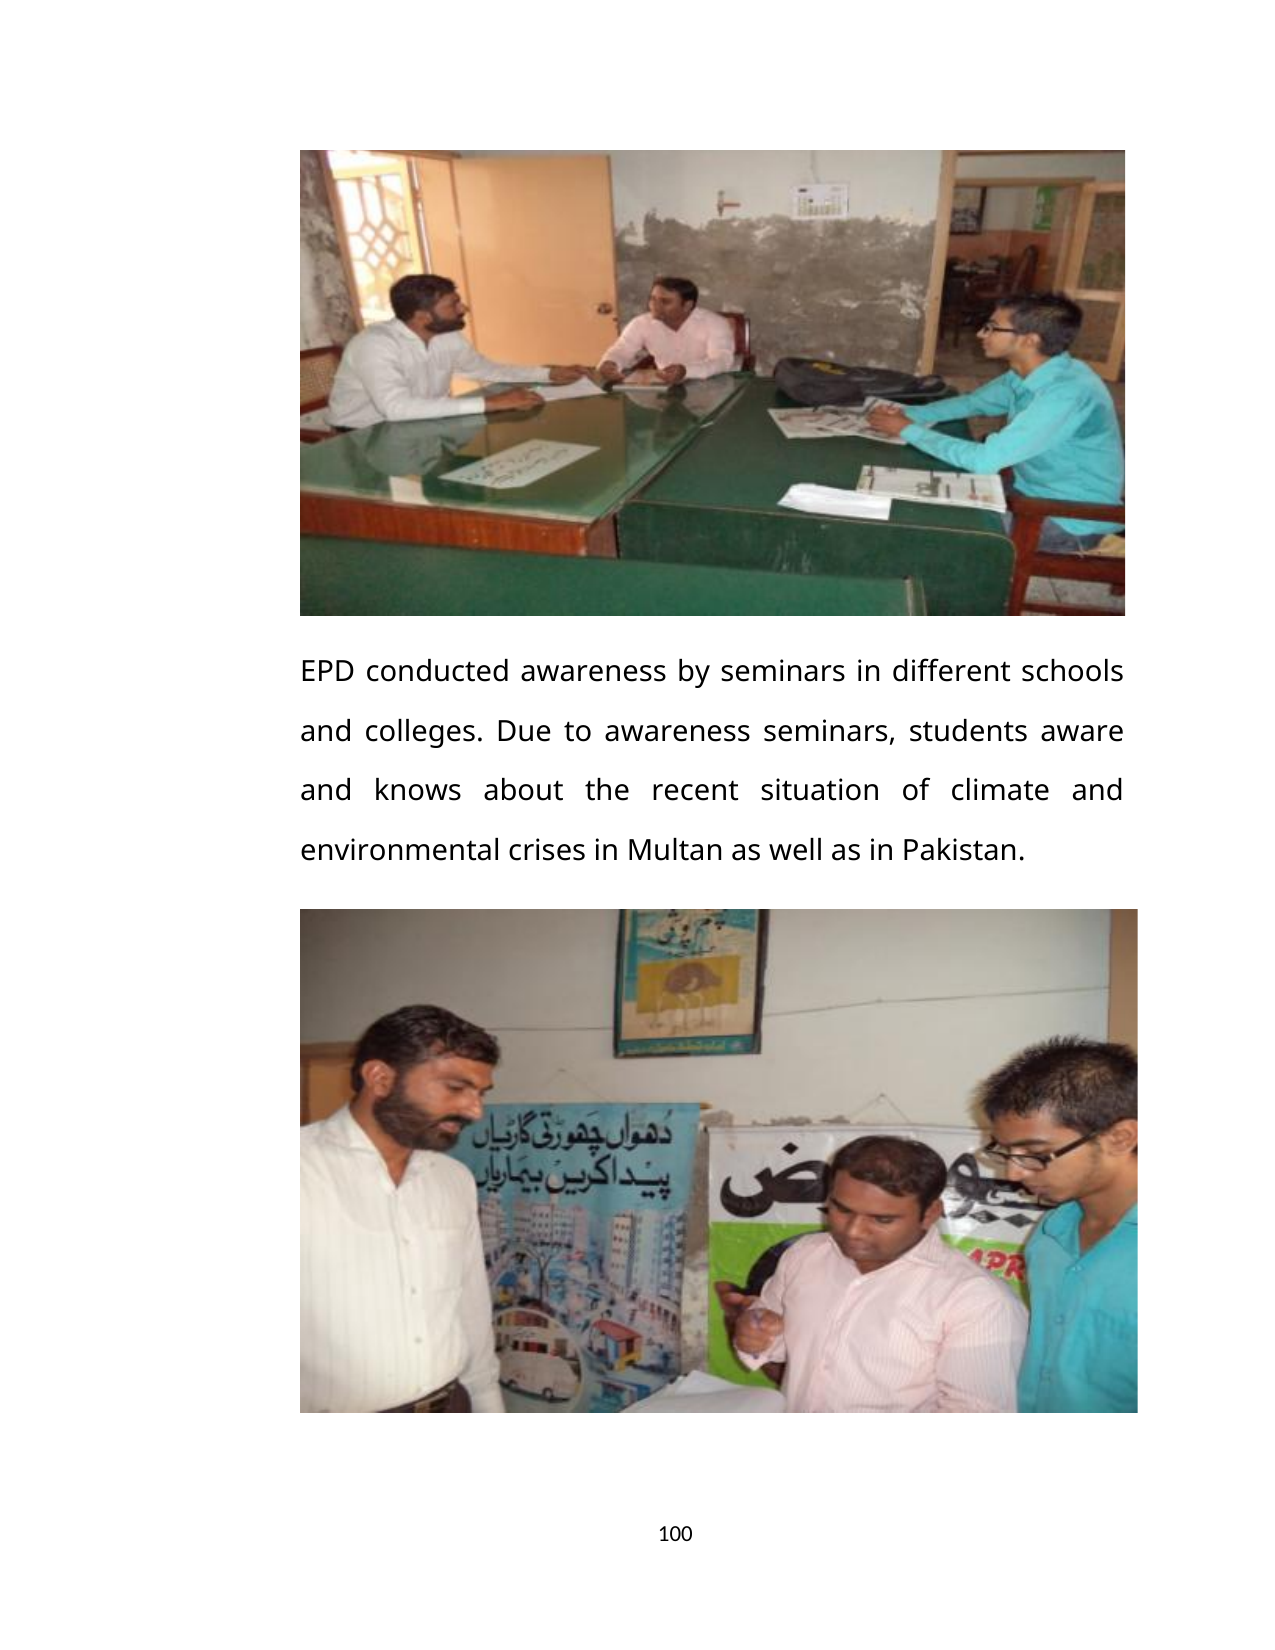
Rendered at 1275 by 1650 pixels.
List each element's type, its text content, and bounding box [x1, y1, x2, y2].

text EPD conducted awareness by seminars in different schools and colleges. Due to awareness seminars, students aware and knows about the recent situation of climate and environmental crises in Multan as well as in Pakistan. [300, 650, 1125, 868]
picture [300, 150, 1125, 616]
picture [300, 909, 1138, 1413]
